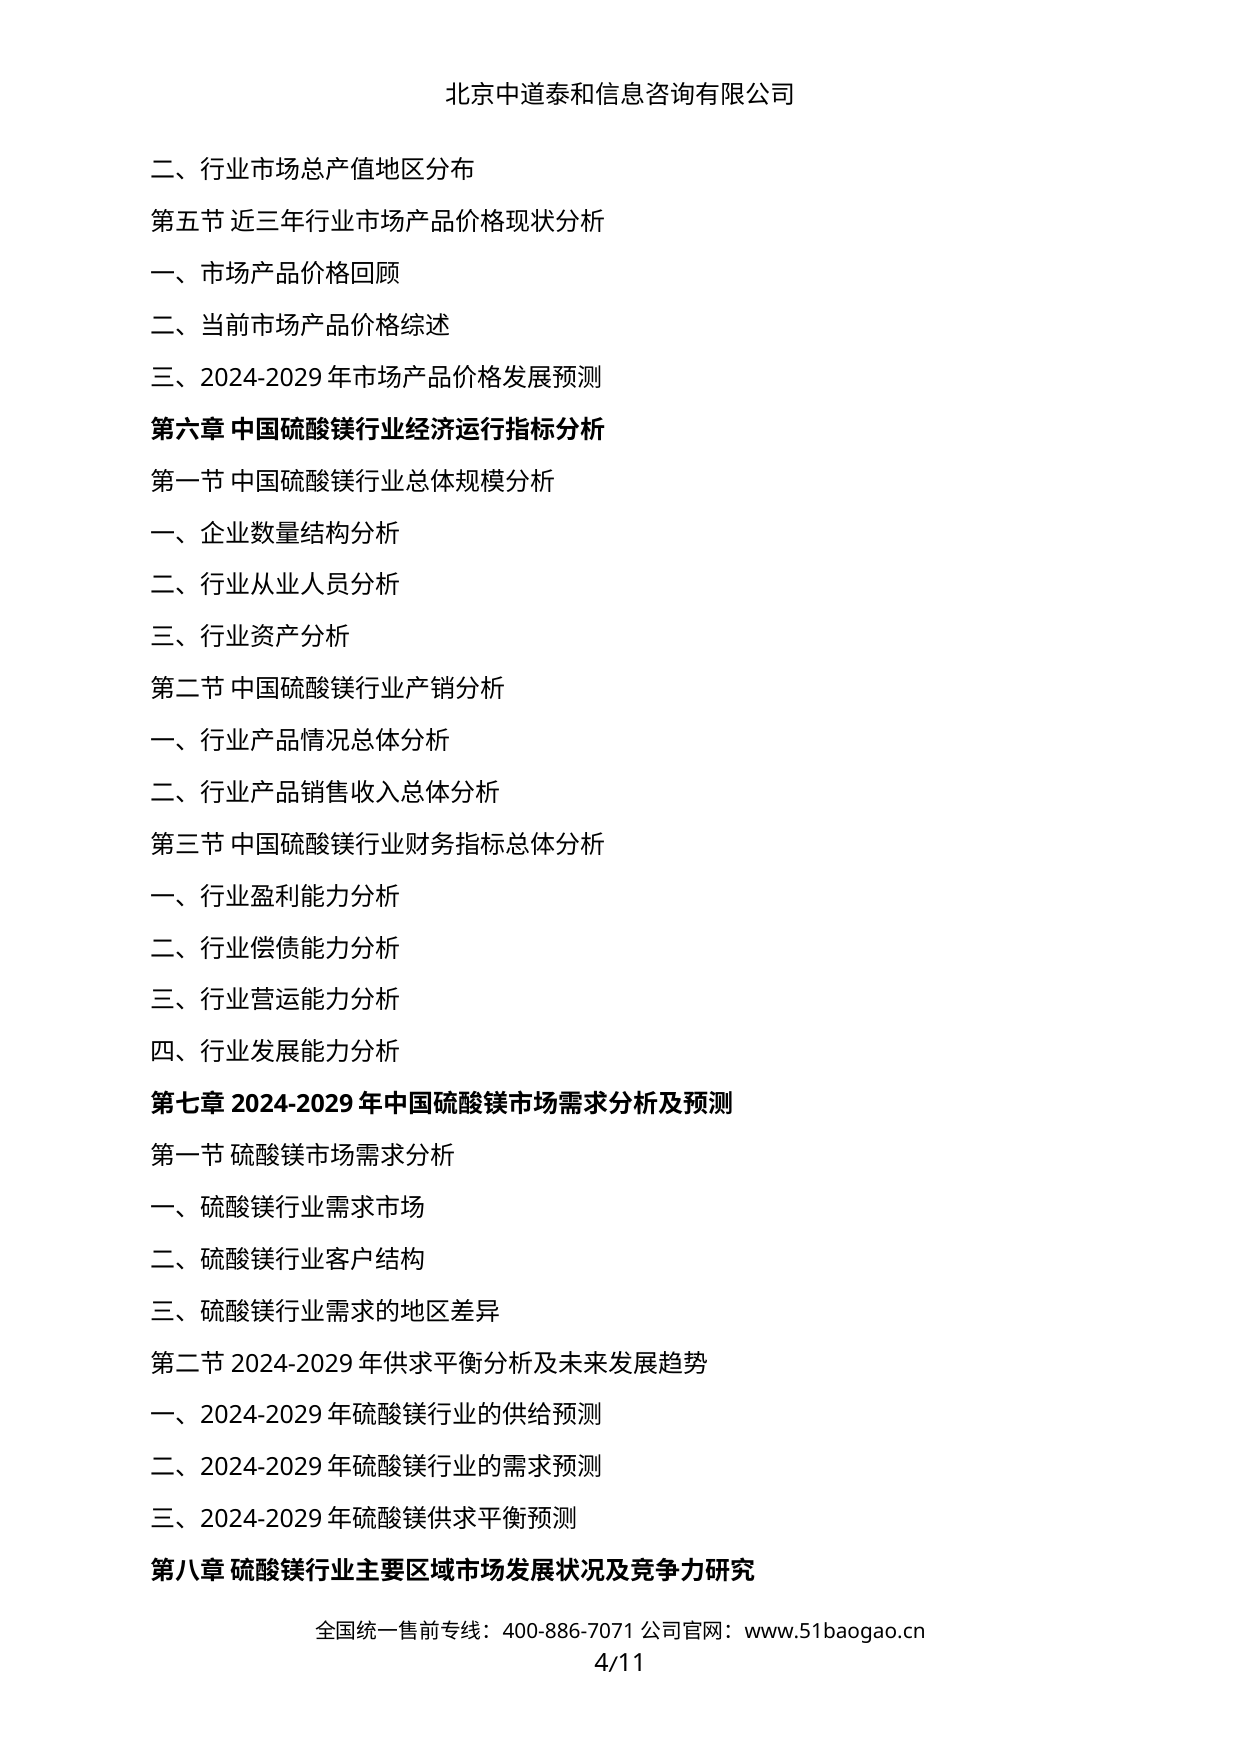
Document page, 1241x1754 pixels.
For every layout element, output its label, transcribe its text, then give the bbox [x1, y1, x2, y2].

text 一、企业数量结构分析 [150, 513, 1090, 549]
text 第六章 中国硫酸镁行业经济运行指标分析 [150, 409, 1090, 446]
text 第八章 硫酸镁行业主要区域市场发展状况及竞争力研究 [150, 1551, 1090, 1587]
text 四、行业发展能力分析 [150, 1032, 1090, 1068]
text 三、行业资产分析 [150, 617, 1090, 653]
text 二、行业产品销售收入总体分析 [150, 772, 1090, 809]
text 二、当前市场产品价格综述 [150, 306, 1090, 342]
text 二、2024-2029年硫酸镁行业的需求预测 [150, 1447, 1090, 1483]
text 二、行业偿债能力分析 [150, 928, 1090, 964]
text 三、2024-2029年市场产品价格发展预测 [150, 357, 1090, 394]
text 一、行业产品情况总体分析 [150, 721, 1090, 757]
text 二、硫酸镁行业客户结构 [150, 1239, 1090, 1276]
text 第二节 2024-2029年供求平衡分析及未来发展趋势 [150, 1343, 1090, 1379]
text 第一节 中国硫酸镁行业总体规模分析 [150, 461, 1090, 497]
text 第一节 硫酸镁市场需求分析 [150, 1136, 1090, 1172]
text 三、硫酸镁行业需求的地区差异 [150, 1291, 1090, 1327]
text 二、行业市场总产值地区分布 [150, 150, 1090, 186]
text 第七章 2024-2029年中国硫酸镁市场需求分析及预测 [150, 1084, 1090, 1120]
text 二、行业从业人员分析 [150, 565, 1090, 601]
text 第二节 中国硫酸镁行业产销分析 [150, 669, 1090, 705]
text 三、行业营运能力分析 [150, 980, 1090, 1016]
text 第三节 中国硫酸镁行业财务指标总体分析 [150, 824, 1090, 861]
text 一、行业盈利能力分析 [150, 876, 1090, 912]
text 一、市场产品价格回顾 [150, 254, 1090, 290]
text 第五节 近三年行业市场产品价格现状分析 [150, 202, 1090, 238]
text 一、2024-2029年硫酸镁行业的供给预测 [150, 1395, 1090, 1431]
text 三、2024-2029年硫酸镁供求平衡预测 [150, 1499, 1090, 1535]
text 一、硫酸镁行业需求市场 [150, 1187, 1090, 1224]
